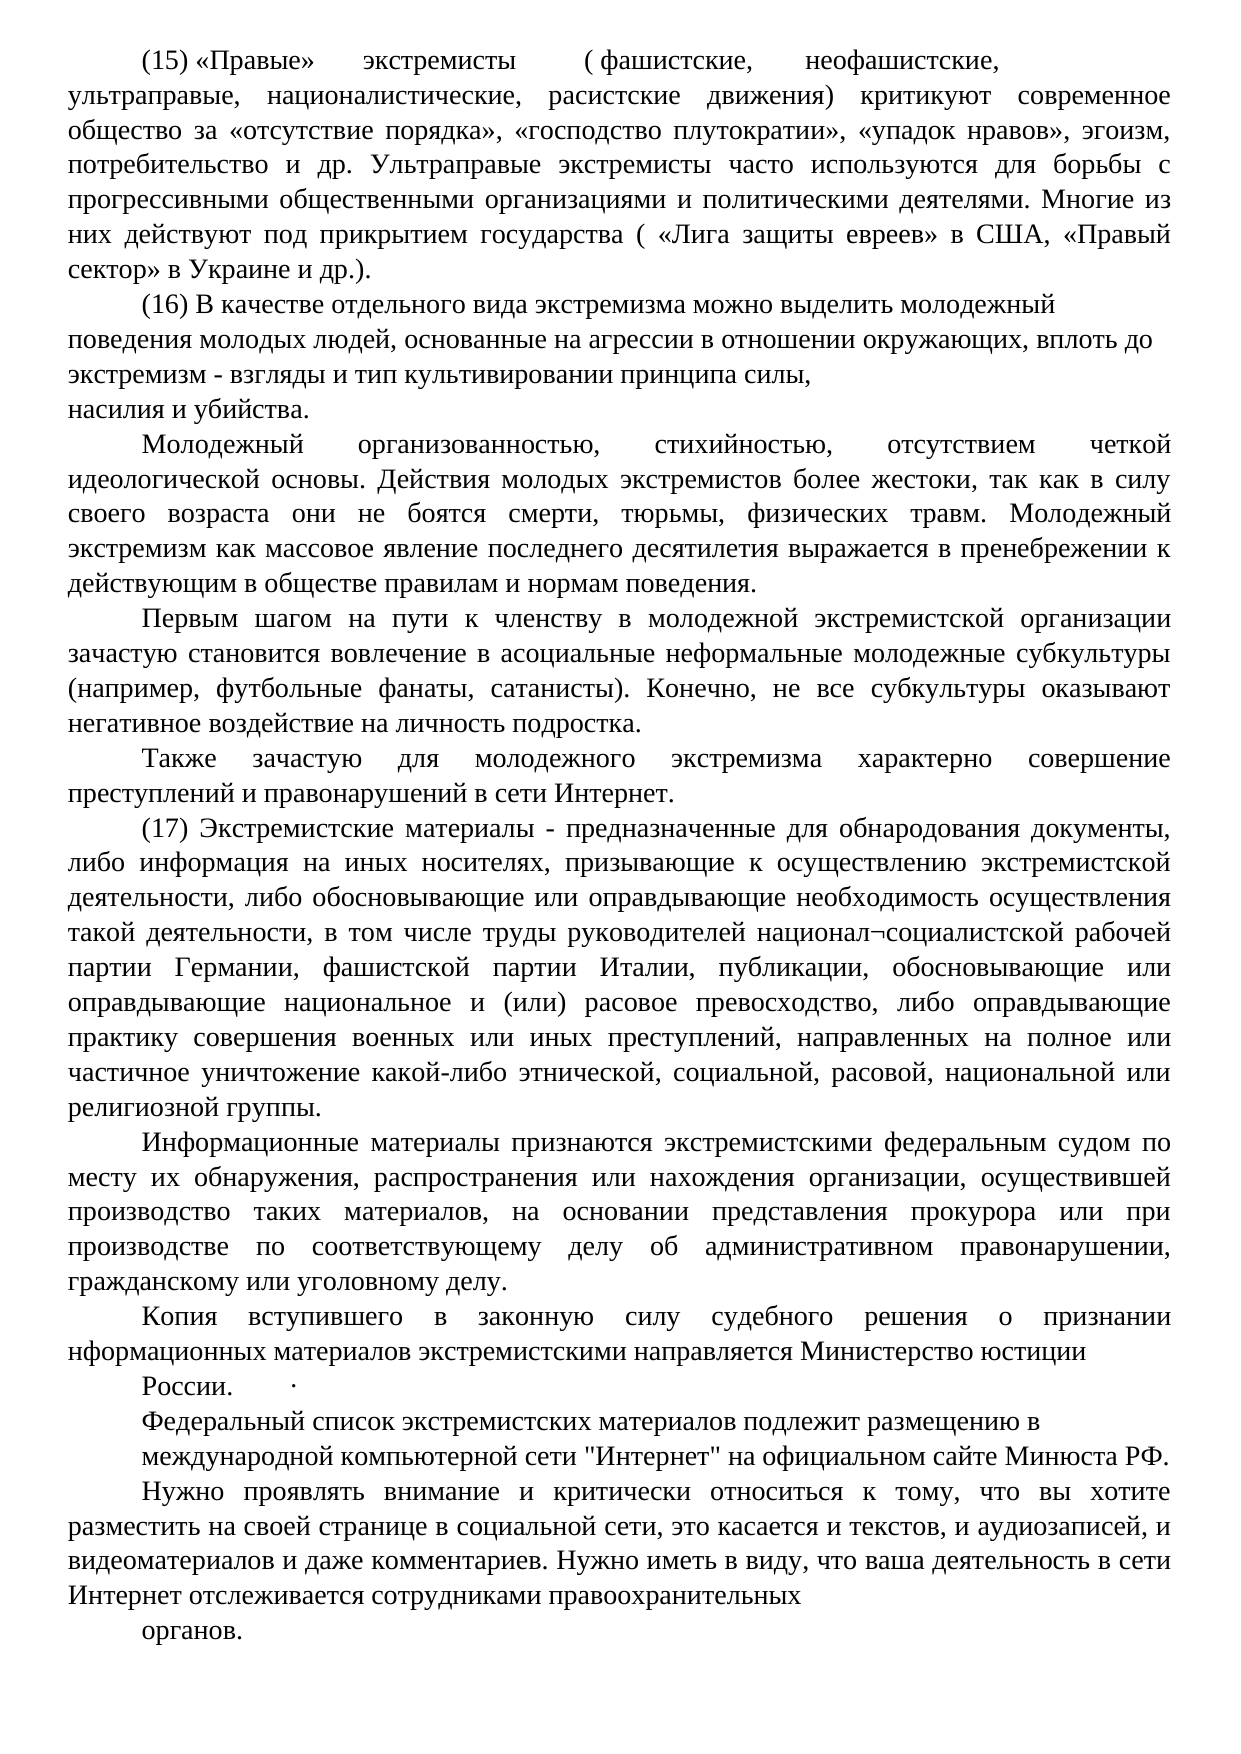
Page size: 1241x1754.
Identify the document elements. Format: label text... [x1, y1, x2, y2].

text Федеральный список экстремистских материалов подлежит размещению в [68, 1404, 1172, 1436]
text насилия и убийства. [68, 392, 1172, 424]
text Также зачастую для молодежного экстремизма характерно совершение преступлений и правонарушений в сети Интернет. [68, 741, 1172, 808]
text Первым шагом на пути к членству в молодежной экстремистской организации зачастую становится вовлечение в асоциальные неформальные молодежные субкультуры (например, футбольные фанаты, сатанисты). Конечно, не все субкультуры оказывают негативное воздействие на личность подростка. [68, 601, 1172, 738]
text России. · [68, 1369, 1172, 1401]
text экстремизм - взгляды и тип культивировании принципа силы, [68, 357, 1172, 389]
text Молодежный организованностью, стихийностью, отсутствием четкой идеологической основы. Действия молодых экстремистов более жестоки, так как в силу своего возраста они не боятся смерти, тюрьмы, физических травм. Молодежный экстремизм как массовое явление последнего десятилетия выражается в пренебрежении к действующим в обществе правилам и нормам поведения. [68, 427, 1172, 599]
text международной компьютерной сети "Интернет" на официальном сайте Минюста РФ. [68, 1439, 1172, 1471]
text Информационные материалы признаются экстремистскими федеральным судом по месту их обнаружения, распространения или нахождения организации, осуществившей производство таких материалов, на основании представления прокурора или при производстве по соответствующему делу об административном правонарушении, гражданскому или уголовному делу. [68, 1125, 1172, 1297]
text (16) В качестве отдельного вида экстремизма можно выделить молодежный [68, 287, 1172, 319]
text (15) «Правые» экстремисты ( фашистские, неофашистские, ультраправые, националистические, расистские движения) критикуют современное общество за «отсутствие порядка», «господство плутократии», «упадок нравов», эгоизм, потребительство и др. Ультраправые экстремисты часто используются для борьбы с прогрессивными общественными организациями и политическими деятелями. Многие из них действуют под прикрытием государства ( «Лига защиты евреев» в США, «Правый сектор» в Украине и др.). [68, 43, 1172, 285]
text поведения молодых людей, основанные на агрессии в отношении окружающих, вплоть до [68, 322, 1172, 354]
text Копия вступившего в законную силу судебного решения о признании нформационных материалов экстремистскими направляется Министерство юстиции [68, 1299, 1172, 1366]
text (17) Экстремистские материалы - предназначенные для обнародования документы, либо информация на иных носителях, призывающие к осуществлению экстремистской деятельности, либо обосновывающие или оправдывающие необходимость осуществления такой деятельности, в том числе труды руководителей национал¬социалистской рабочей партии Германии, фашистской партии Италии, публикации, обосновывающие или оправдывающие национальное и (или) расовое превосходство, либо оправдывающие практику совершения военных или иных преступлений, направленных на полное или частичное уничтожение какой-либо этнической, социальной, расовой, национальной или религиозной группы. [68, 811, 1172, 1122]
text Нужно проявлять внимание и критически относиться к тому, что вы хотите разместить на своей странице в социальной сети, это касается и текстов, и аудиозаписей, и видеоматериалов и даже комментариев. Нужно иметь в виду, что ваша деятельность в сети Интернет отслеживается сотрудниками правоохранительных [68, 1474, 1172, 1611]
text органов. [68, 1613, 1172, 1646]
